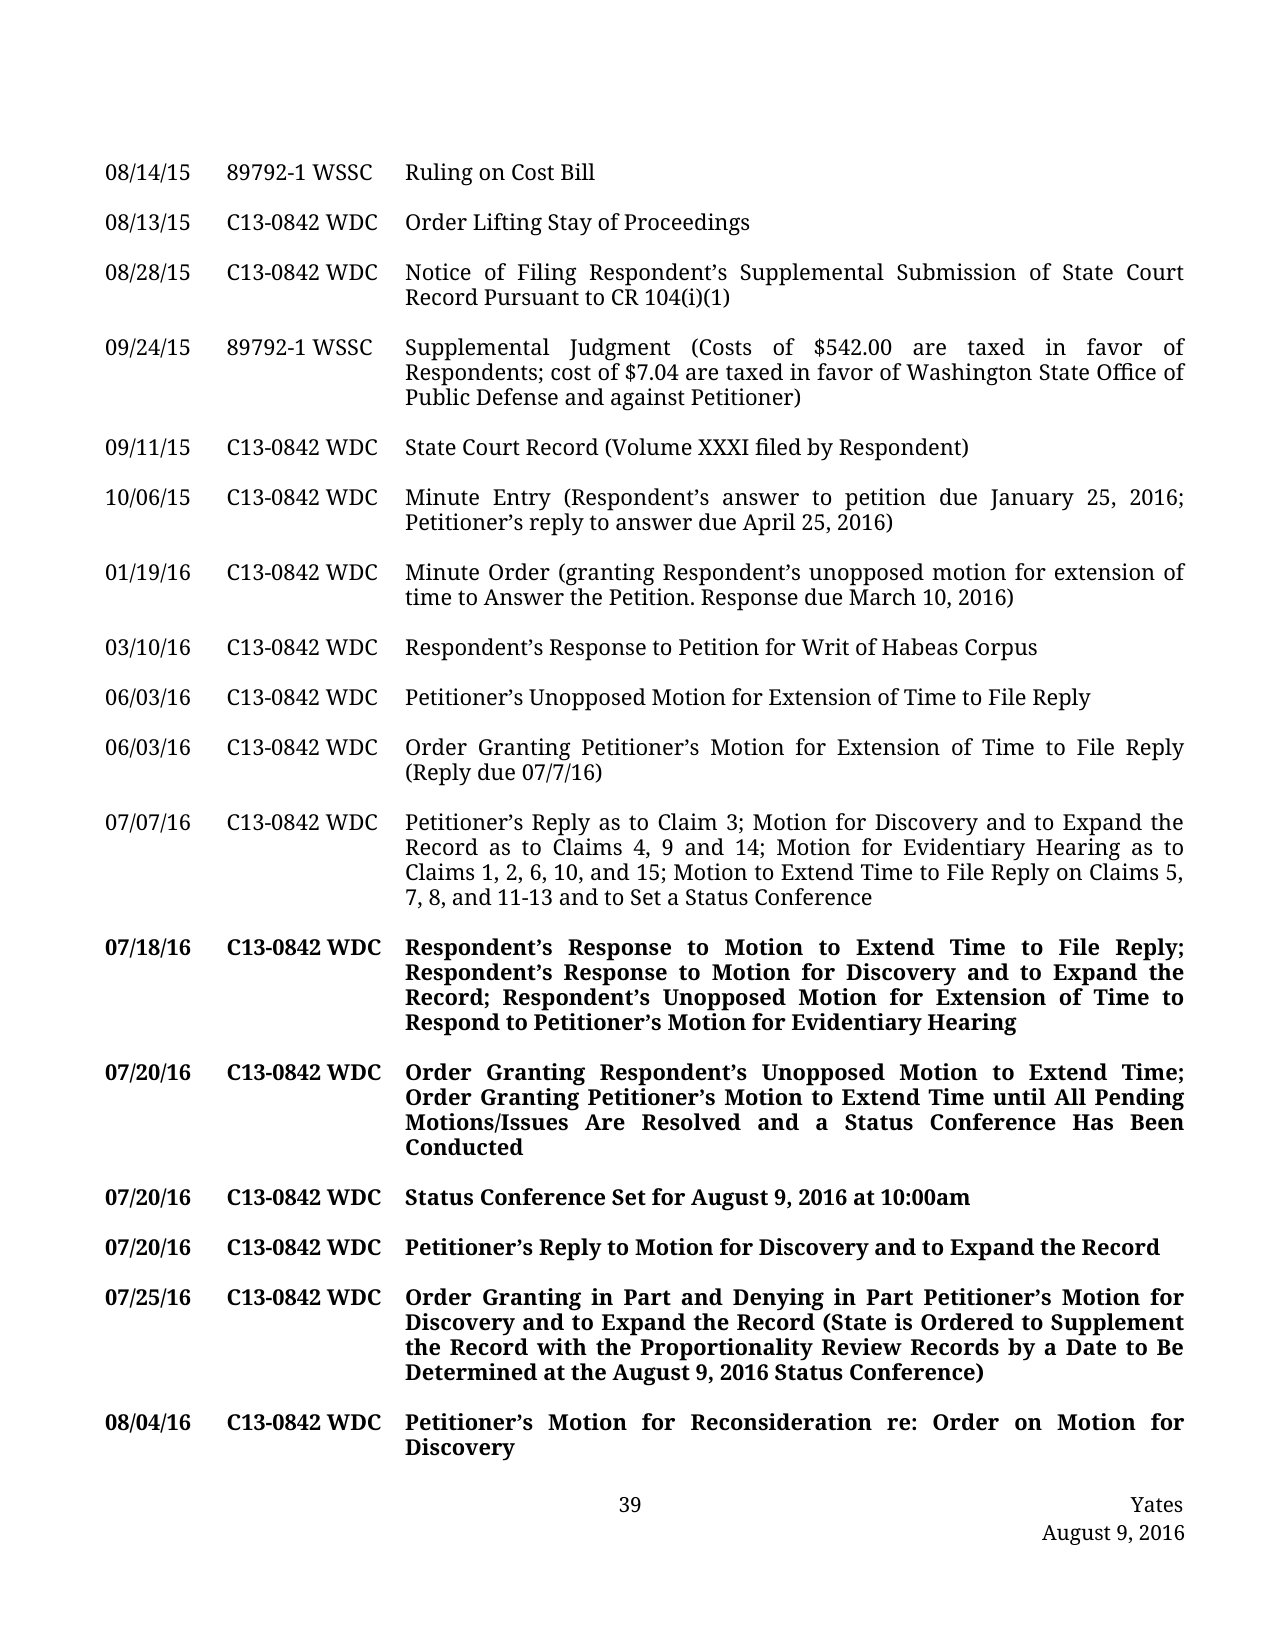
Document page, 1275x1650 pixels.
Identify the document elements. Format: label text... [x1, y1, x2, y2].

text 01/19/16 C13-0842 WDC Minute Order (granting Respondent’s unopposed motion for extension of time to Answer the Petition. Response due March 10, 2016) [105, 560, 1185, 610]
text 08/14/15 89792-1 WSSC Ruling on Cost Bill [105, 160, 1185, 185]
text 07/20/16 C13-0842 WDC Order Granting Respondent’s Unopposed Motion to Extend Time; Order Granting Petitioner’s Motion to Extend Time until All Pending Motions/Issues Are Resolved and a Status Conference Has Been Conducted [105, 1060, 1185, 1160]
text 07/25/16 C13-0842 WDC Order Granting in Part and Denying in Part Petitioner’s Motion for Discovery and to Expand the Record (State is Ordered to Supplement the Record with the Proportionality Review Records by a Date to Be Determined at the August 9, 2016 Status Conference) [105, 1285, 1185, 1385]
text 07/20/16 C13-0842 WDC Status Conference Set for August 9, 2016 at 10:00am [105, 1185, 1185, 1210]
text 10/06/15 C13-0842 WDC Minute Entry (Respondent’s answer to petition due January 25, 2016; Petitioner’s reply to answer due April 25, 2016) [105, 485, 1185, 535]
text 08/13/15 C13-0842 WDC Order Lifting Stay of Proceedings [105, 210, 1185, 235]
text 08/28/15 C13-0842 WDC Notice of Filing Respondent’s Supplemental Submission of State Court Record Pursuant to CR 104(i)(1) [105, 260, 1185, 310]
text 07/18/16 C13-0842 WDC Respondent’s Response to Motion to Extend Time to File Reply; Respondent’s Response to Motion for Discovery and to Expand the Record; Respondent’s Unopposed Motion for Extension of Time to Respond to Petitioner’s Motion for Evidentiary Hearing [105, 935, 1185, 1035]
text 06/03/16 C13-0842 WDC Order Granting Petitioner’s Motion for Extension of Time to File Reply (Reply due 07/7/16) [105, 735, 1185, 785]
text 03/10/16 C13-0842 WDC Respondent’s Response to Petition for Writ of Habeas Corpus [105, 635, 1185, 660]
text 07/20/16 C13-0842 WDC Petitioner’s Reply to Motion for Discovery and to Expand the Record [105, 1235, 1185, 1260]
text 06/03/16 C13-0842 WDC Petitioner’s Unopposed Motion for Extension of Time to File Reply [105, 685, 1185, 710]
text 09/11/15 C13-0842 WDC State Court Record (Volume XXXI filed by Respondent) [105, 435, 1185, 460]
text 09/24/15 89792-1 WSSC Supplemental Judgment (Costs of $542.00 are taxed in favor of Respondents; cost of $7.04 are taxed in favor of Washington State Office of Public Defense and against Petitioner) [105, 335, 1185, 410]
text 08/04/16 C13-0842 WDC Petitioner’s Motion for Reconsideration re: Order on Motion for Discovery [105, 1410, 1185, 1460]
text 07/07/16 C13-0842 WDC Petitioner’s Reply as to Claim 3; Motion for Discovery and to Expand the Record as to Claims 4, 9 and 14; Motion for Evidentiary Hearing as to Claims 1, 2, 6, 10, and 15; Motion to Extend Time to File Reply on Claims 5, 7, 8, and 11-13 and to Set a Status Conference [105, 810, 1185, 910]
